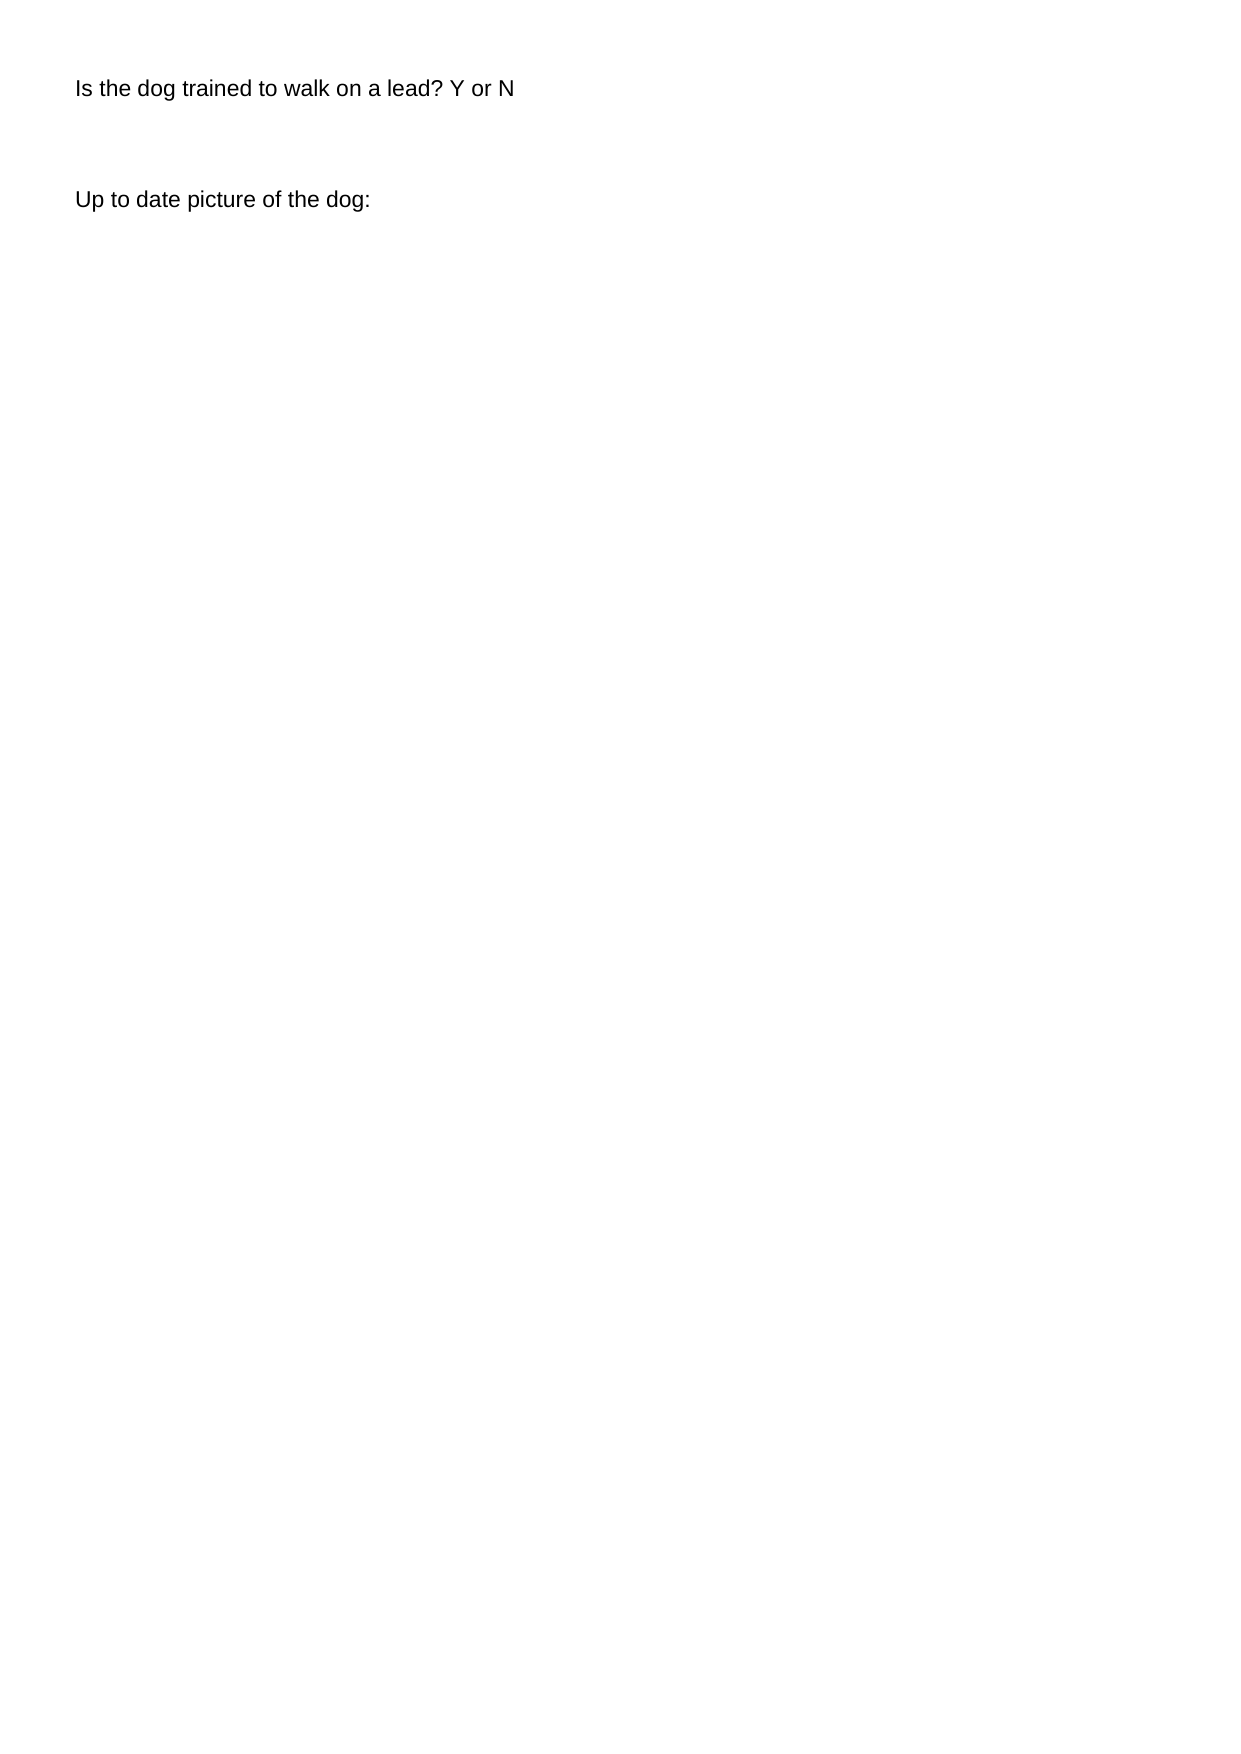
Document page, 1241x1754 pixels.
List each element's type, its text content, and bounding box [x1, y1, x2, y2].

text Up to date picture of the dog: [75, 186, 1165, 212]
text Is the dog trained to walk on a lead? Y or N [75, 75, 1165, 101]
